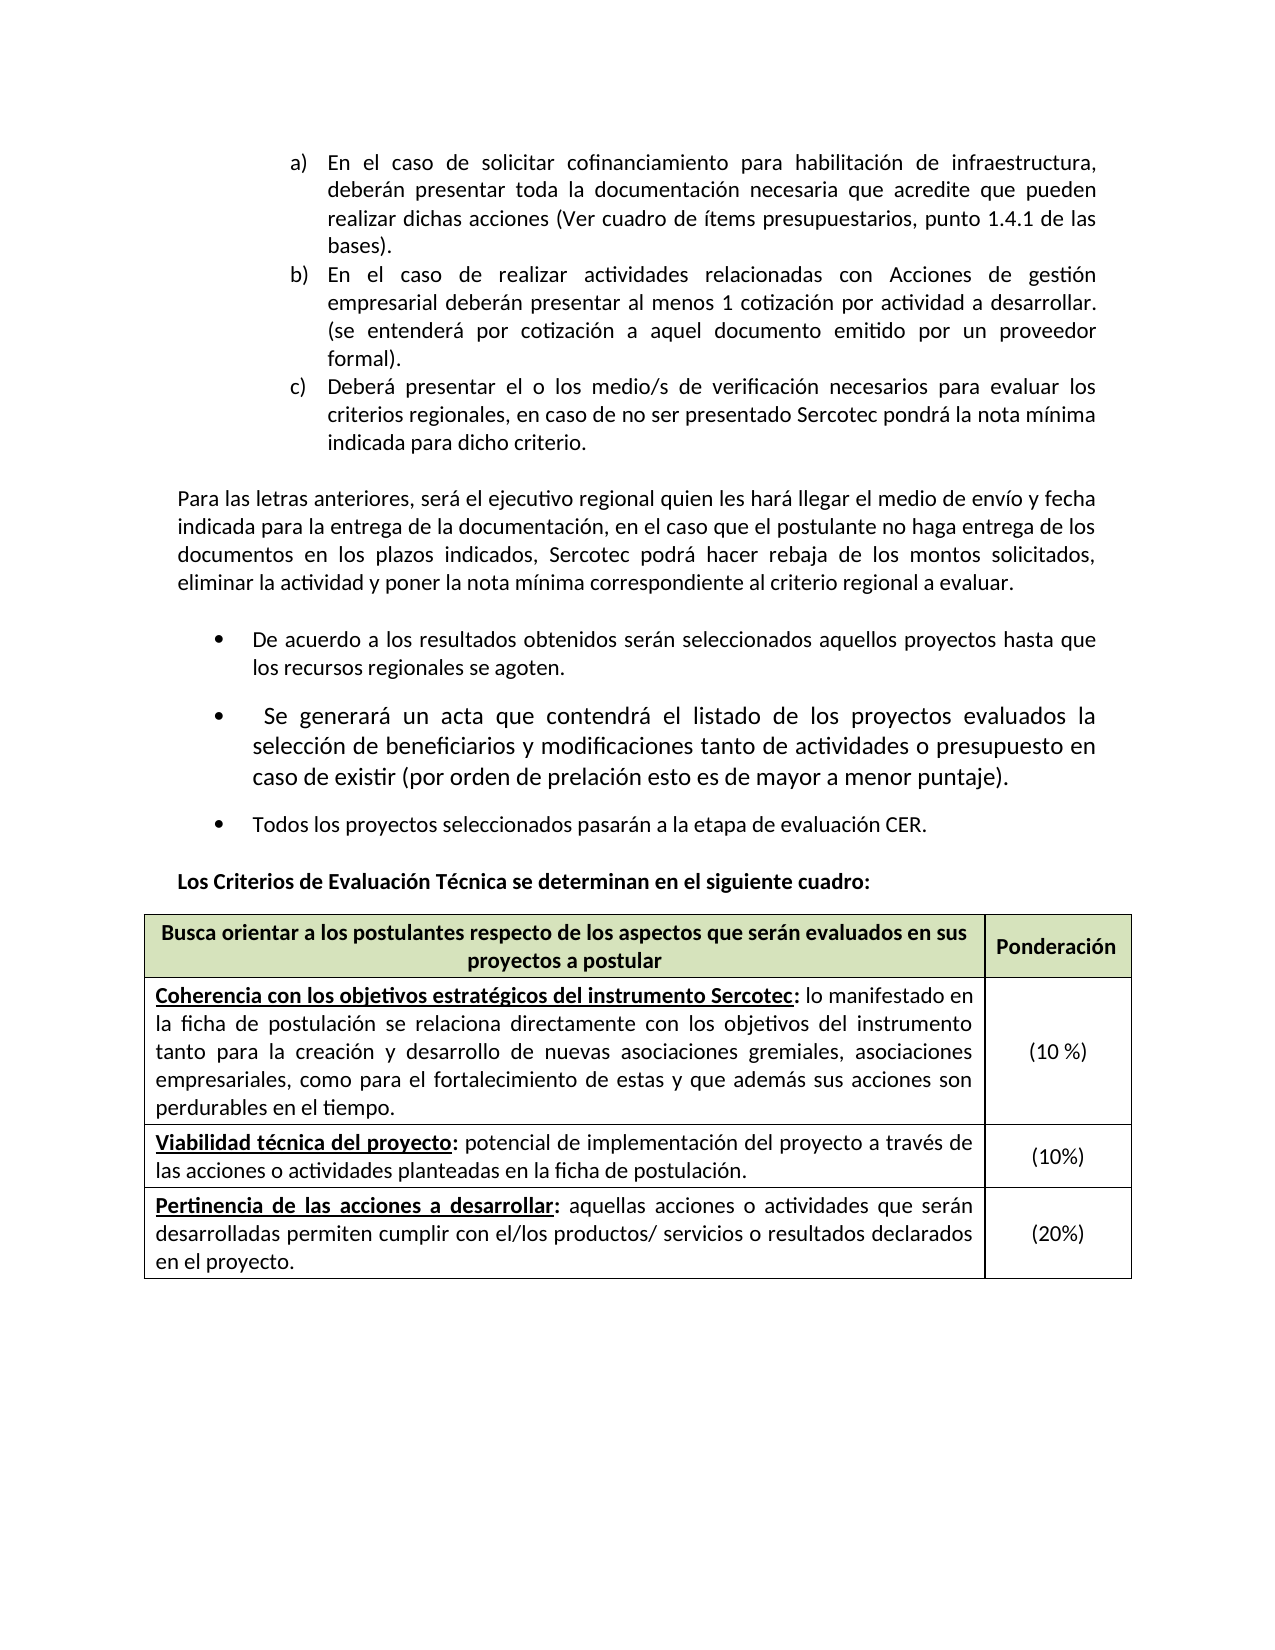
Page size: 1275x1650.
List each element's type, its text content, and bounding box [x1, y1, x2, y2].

text Para las letras anteriores, será el ejecutivo regional quien les hará llegar el medio de envío y fecha indicada para la entrega de la documentación, en el caso que el postulante no haga entrega de los documentos en los plazos indicados, Sercotec podrá hacer rebaja de los montos solicitados, eliminar la actividad y poner la nota mínima correspondiente al criterio regional a evaluar. [177, 484, 1098, 596]
table_cell Viabilidad técnica del proyecto: potencial de implementación del proyecto a través de las acciones o actividades planteadas en la ficha de postulación. [145, 1125, 984, 1187]
table_cell Coherencia con los objetivos estratégicos del instrumento Sercotec: lo manifestado en la ficha de postulación se relaciona directamente con los objetivos del instrumento tanto para la creación y desarrollo de nuevas asociaciones gremiales, asociaciones empresariales, como para el fortalecimiento de estas y que además sus acciones son perdurables en el tiempo. [145, 978, 984, 1124]
list Deberá presentar el o los medio/s de verificación necesarios para evaluar los criterios regionales, en caso de no ser presentado Sercotec pondrá la nota mínima indicada para dicho criterio. [290, 372, 1098, 456]
table_cell (10 %) [986, 978, 1131, 1124]
table_cell (10%) [986, 1125, 1131, 1187]
list De acuerdo a los resultados obtenidos serán seleccionados aquellos proyectos hasta que los recursos regionales se agoten. [215, 625, 1098, 681]
text Los Criterios de Evaluación Técnica se determinan en el siguiente cuadro: [177, 867, 1098, 895]
table_header Busca orientar a los postulantes respecto de los aspectos que serán evaluados en sus proyectos a postular [145, 915, 984, 977]
list En el caso de realizar actividades relacionadas con Acciones de gestión empresarial deberán presentar al menos 1 cotización por actividad a desarrollar. (se entenderá por cotización a aquel documento emitido por un proveedor formal). [290, 260, 1098, 372]
table_cell (20%) [986, 1188, 1131, 1278]
list En el caso de solicitar cofinanciamiento para habilitación de infraestructura, deberán presentar toda la documentación necesaria que acredite que pueden realizar dichas acciones (Ver cuadro de ítems presupuestarios, punto 1.4.1 de las bases). [290, 148, 1098, 260]
table_header Ponderación [986, 915, 1131, 977]
table_cell Pertinencia de las acciones a desarrollar: aquellas acciones o actividades que serán desarrolladas permiten cumplir con el/los productos/ servicios o resultados declarados en el proyecto. [145, 1188, 984, 1278]
list Todos los proyectos seleccionados pasarán a la etapa de evaluación CER. [215, 810, 1098, 838]
list Se generará un acta que contendrá el listado de los proyectos evaluados la selección de beneficiarios y modificaciones tanto de actividades o presupuesto en caso de existir (por orden de prelación esto es de mayor a menor puntaje). [215, 700, 1098, 791]
